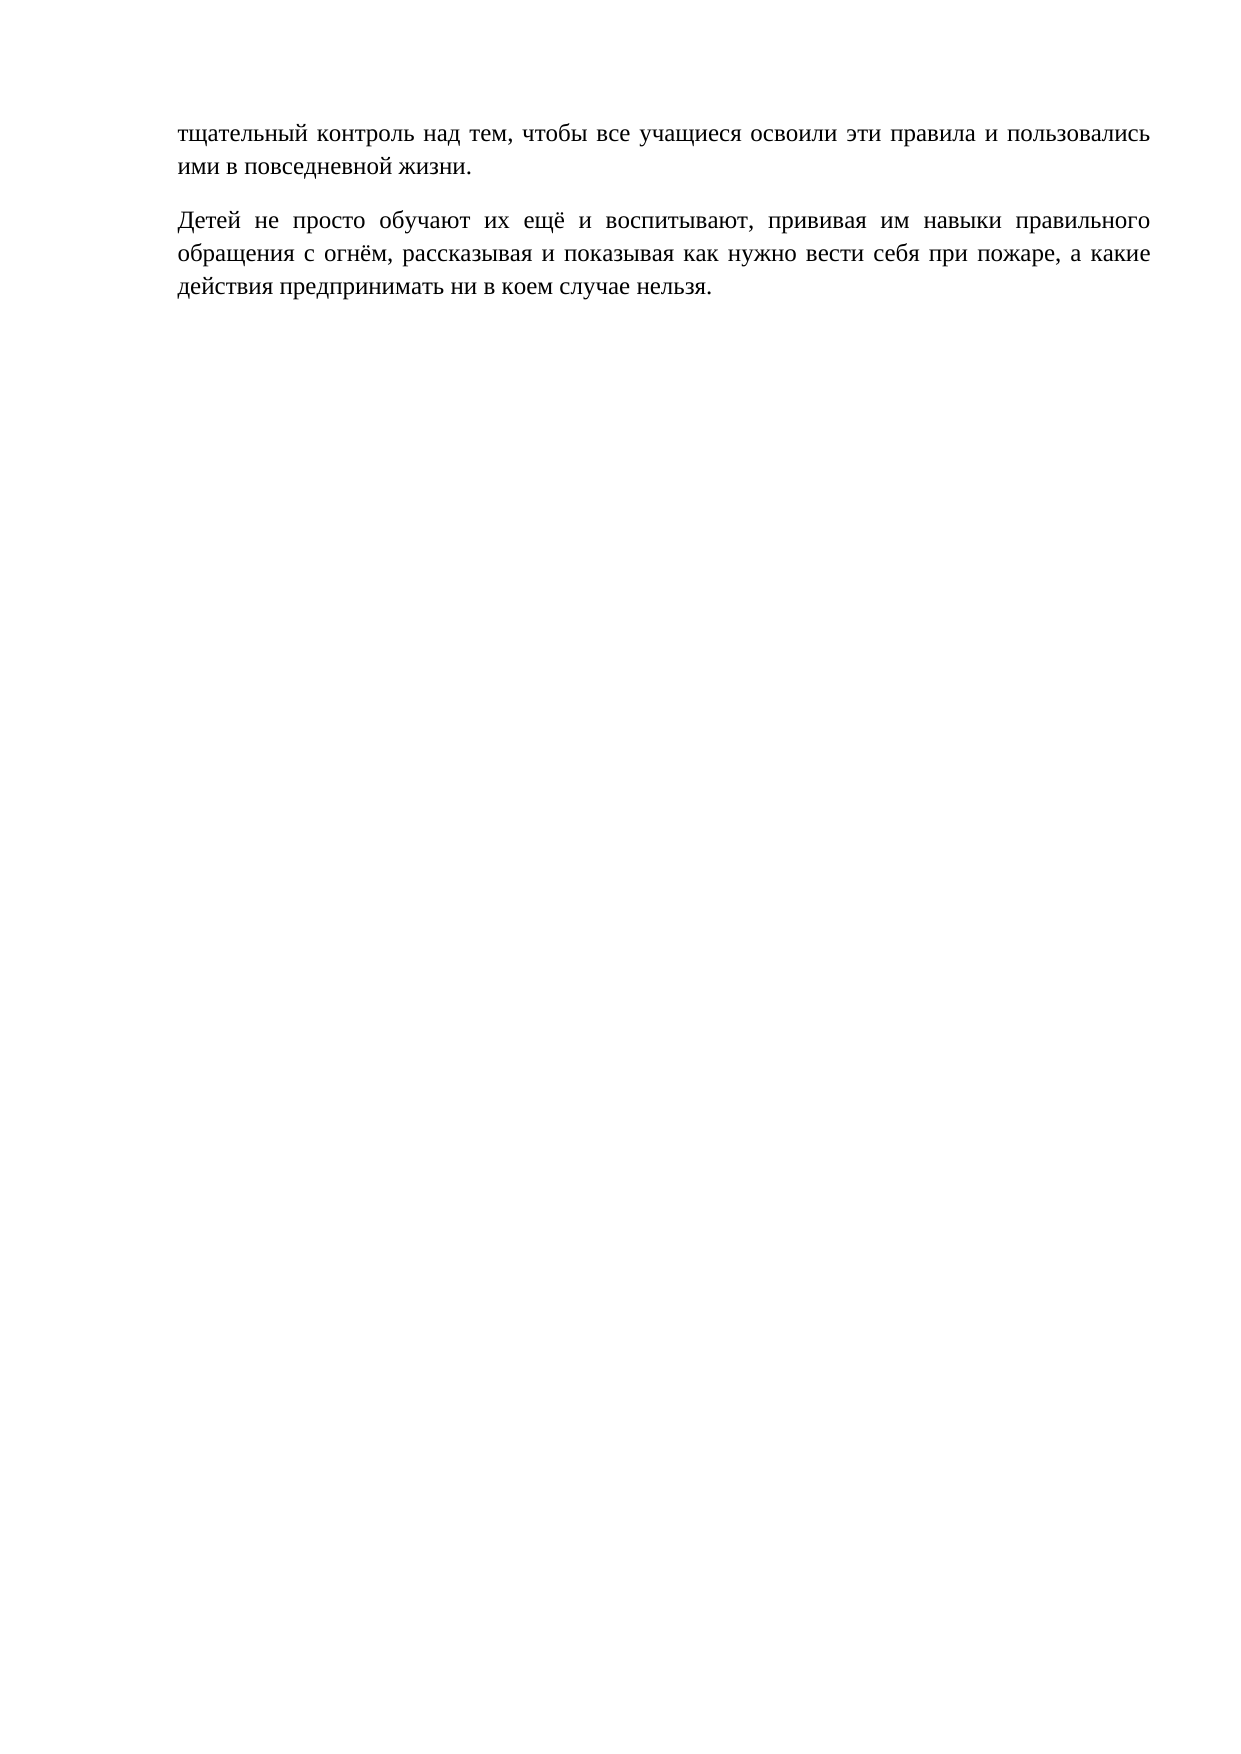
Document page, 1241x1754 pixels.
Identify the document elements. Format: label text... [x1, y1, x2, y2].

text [177, 118, 1152, 180]
text Детей не просто обучают их ещё и воспитывают, прививая им навыки правильного обращения с огнём, рассказывая и показывая как нужно вести себя при пожаре, а какие действия предпринимать ни в коем случае нельзя. [177, 205, 1152, 300]
